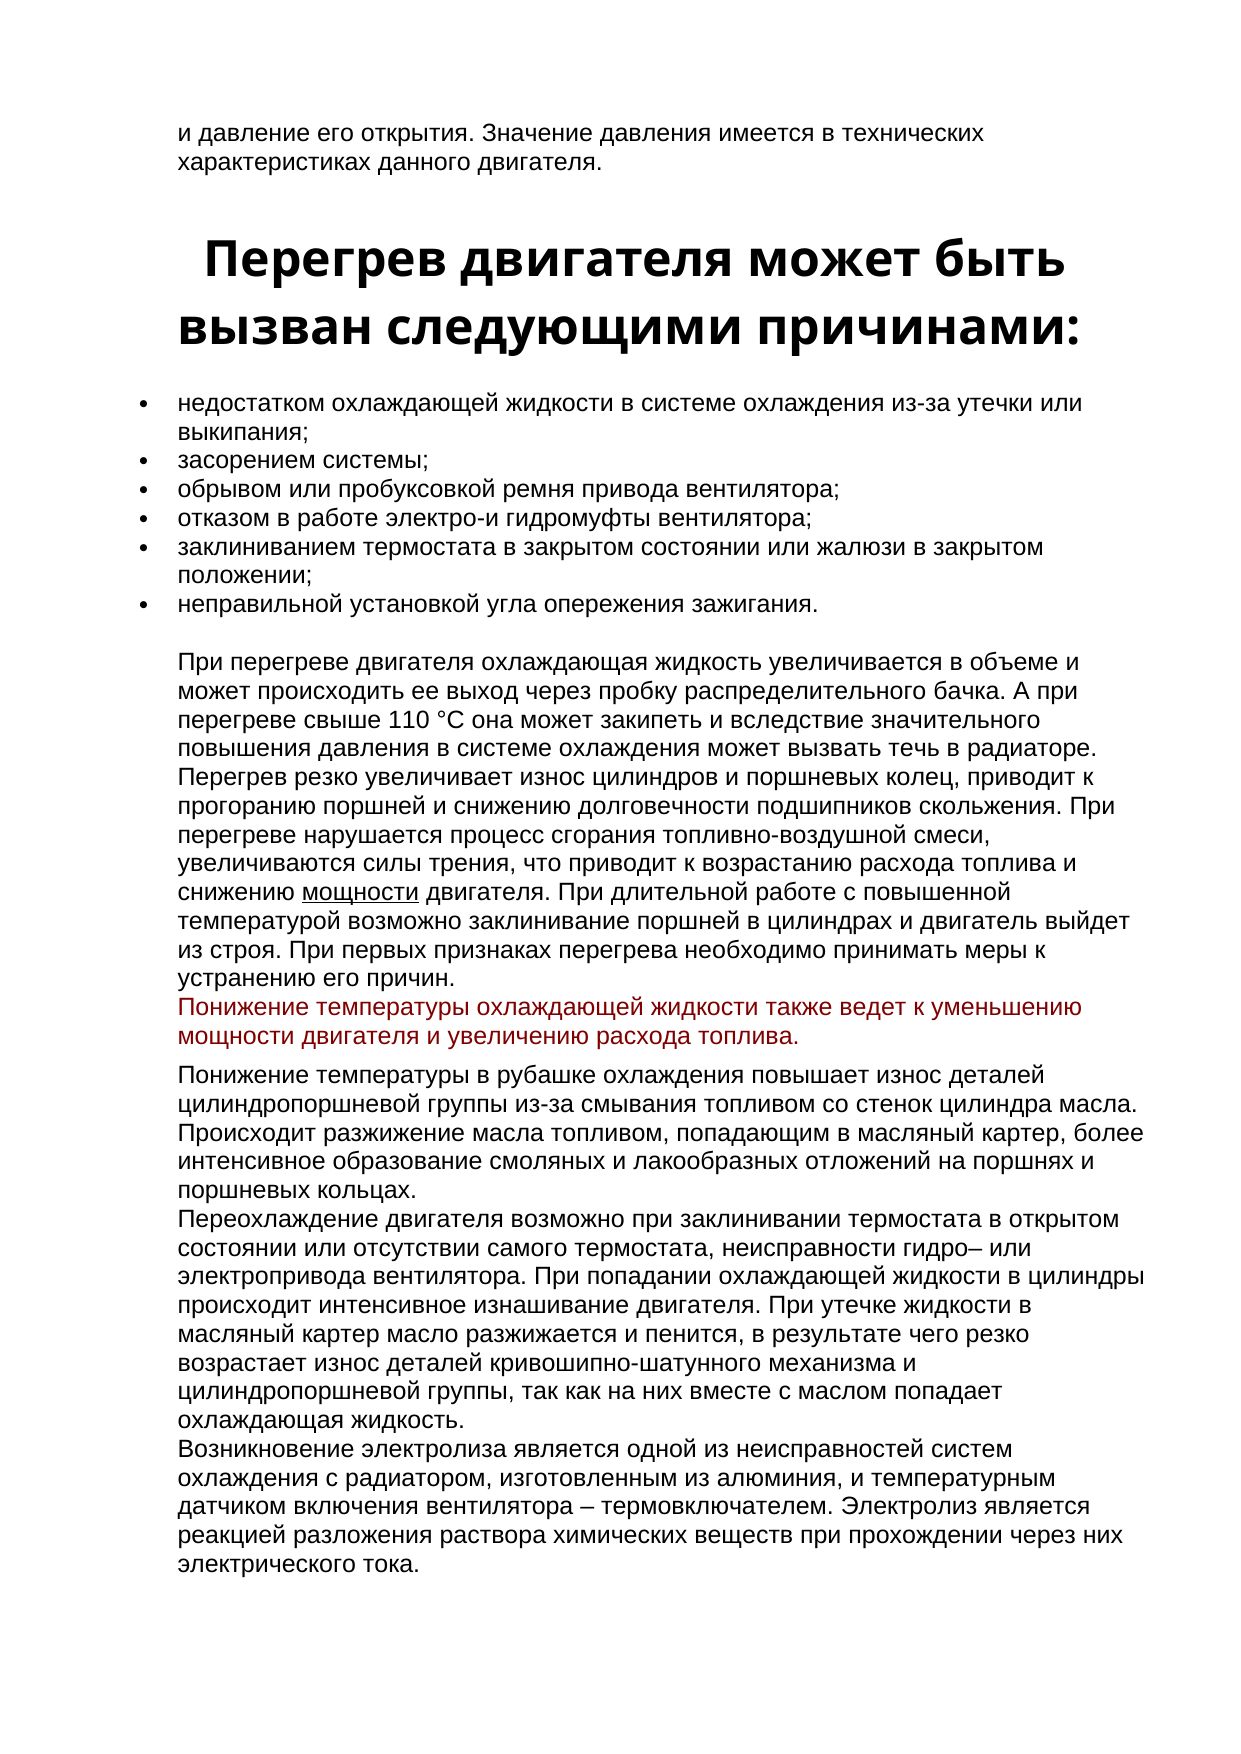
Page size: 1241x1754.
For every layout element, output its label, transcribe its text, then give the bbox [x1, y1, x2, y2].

text Возникновение электролиза является одной из неисправностей систем охлаждения с радиатором, изготовленным из алюминия, и температурным датчиком включения вентилятора – термовключателем. Электролиз является реакцией разложения раствора химических веществ при прохождении через них электрического тока. [177, 1434, 1152, 1577]
list засорением системы; [140, 445, 1152, 474]
list недостатком охлаждающей жидкости в системе охлаждения из-за утечки или выкипания; [140, 388, 1152, 445]
text Понижение температуры охлаждающей жидкости также ведет к уменьшению мощности двигателя и увеличению расхода топлива. [177, 992, 1152, 1049]
text Переохлаждение двигателя возможно при заклинивании термостата в открытом состоянии или отсутствии самого термостата, неисправности гидро– или электропривода вентилятора. При попадании охлаждающей жидкости в цилиндры происходит интенсивное изнашивание двигателя. При утечке жидкости в масляный картер масло разжижается и пенится, в результате чего резко возрастает износ деталей кривошипно-шатунного механизма и цилиндропоршневой группы, так как на них вместе с маслом попадает охлаждающая жидкость. [177, 1204, 1152, 1434]
list неправильной установкой угла опережения зажигания. [140, 589, 1152, 618]
list обрывом или пробуксовкой ремня привода вентилятора; [140, 474, 1152, 503]
list заклиниванием термостата в закрытом состоянии или жалюзи в закрытом положении; [140, 532, 1152, 589]
text Понижение температуры в рубашке охлаждения повышает износ деталей цилиндропоршневой группы из-за смывания топливом со стенок цилиндра масла. Происходит разжижение масла топливом, попадающим в масляный картер, более интенсивное образование смоляных и лакообразных отложений на поршнях и поршневых кольцах. [177, 1060, 1152, 1204]
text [177, 118, 1152, 176]
list отказом в работе электро-и гидромуфты вентилятора; [140, 503, 1152, 532]
text Перегрев двигателя может быть вызван следующими причинами: [177, 222, 1152, 359]
text При перегреве двигателя охлаждающая жидкость увеличивается в объеме и может происходить ее выход через пробку распределительного бачка. А при перегреве свыше 110 °C она может закипеть и вследствие значительного повышения давления в системе охлаждения может вызвать течь в радиаторе. Перегрев резко увеличивает износ цилиндров и поршневых колец, приводит к прогоранию поршней и снижению долговечности подшипников скольжения. При перегреве нарушается процесс сгорания топливно-воздушной смеси, увеличиваются силы трения, что приводит к возрастанию расхода топлива и снижению мощности двигателя. При длительной работе с повышенной температурой возможно заклинивание поршней в цилиндрах и двигатель выйдет из строя. При первых признаках перегрева необходимо принимать меры к устранению его причин. [177, 647, 1152, 992]
